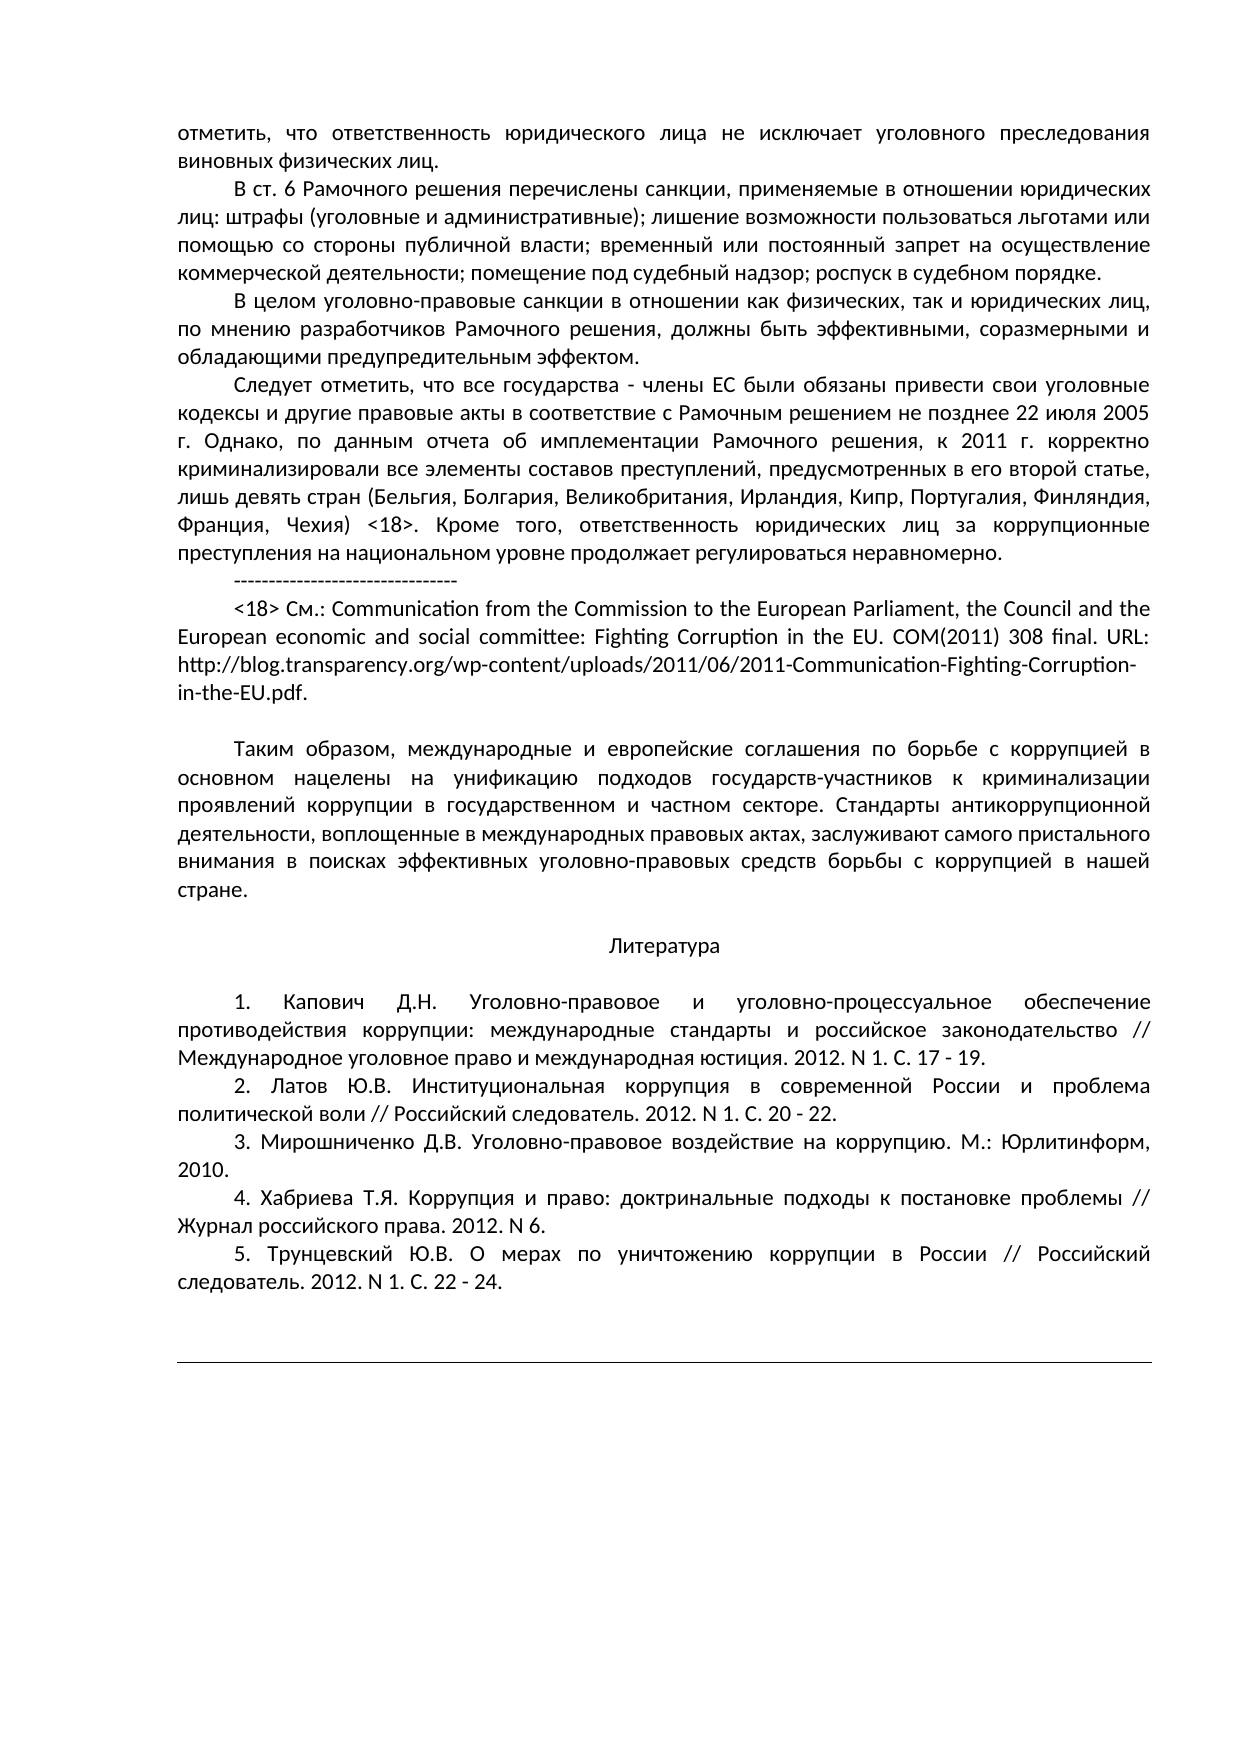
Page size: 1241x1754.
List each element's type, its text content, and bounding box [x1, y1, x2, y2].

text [177, 118, 1152, 174]
text Следует отметить, что все государства - члены ЕС были обязаны привести свои уголовные кодексы и другие правовые акты в соответствие с Рамочным решением не позднее 22 июля 2005 г. Однако, по данным отчета об имплементации Рамочного решения, к 2011 г. корректно криминализировали все элементы составов преступлений, предусмотренных в его второй статье, лишь девять стран (Бельгия, Болгария, Великобритания, Ирландия, Кипр, Португалия, Финляндия, Франция, Чехия) <18>. Кроме того, ответственность юридических лиц за коррупционные преступления на национальном уровне продолжает регулироваться неравномерно. [177, 370, 1152, 566]
text <18> См.: Communication from the Commission to the European Parliament, the Council and the European economic and social committee: Fighting Corruption in the EU. COM(2011) 308 final. URL: http://blog.transparency.org/wp-content/uploads/2011/06/2011-Communication-Fighting-Corruption-in-the-EU.pdf. [177, 594, 1152, 707]
text 4. Хабриева Т.Я. Коррупция и право: доктринальные подходы к постановке проблемы // Журнал российского права. 2012. N 6. [177, 1183, 1152, 1239]
text В ст. 6 Рамочного решения перечислены санкции, применяемые в отношении юридических лиц: штрафы (уголовные и административные); лишение возможности пользоваться льготами или помощью со стороны публичной власти; временный или постоянный запрет на осуществление коммерческой деятельности; помещение под судебный надзор; роспуск в судебном порядке. [177, 174, 1152, 286]
text Литература [177, 931, 1152, 959]
text 5. Трунцевский Ю.В. О мерах по уничтожению коррупции в России // Российский следователь. 2012. N 1. С. 22 - 24. [177, 1239, 1152, 1295]
text 3. Мирошниченко Д.В. Уголовно-правовое воздействие на коррупцию. М.: Юрлитинформ, 2010. [177, 1127, 1152, 1183]
text Таким образом, международные и европейские соглашения по борьбе с коррупцией в основном нацелены на унификацию подходов государств-участников к криминализации проявлений коррупции в государственном и частном секторе. Стандарты антикоррупционной деятельности, воплощенные в международных правовых актах, заслуживают самого пристального внимания в поисках эффективных уголовно-правовых средств борьбы с коррупцией в нашей стране. [177, 734, 1152, 903]
text В целом уголовно-правовые санкции в отношении как физических, так и юридических лиц, по мнению разработчиков Рамочного решения, должны быть эффективными, соразмерными и обладающими предупредительным эффектом. [177, 286, 1152, 370]
text -------------------------------- [177, 566, 1152, 594]
text 2. Латов Ю.В. Институциональная коррупция в современной России и проблема политической воли // Российский следователь. 2012. N 1. С. 20 - 22. [177, 1071, 1152, 1127]
text 1. Капович Д.Н. Уголовно-правовое и уголовно-процессуальное обеспечение противодействия коррупции: международные стандарты и российское законодательство // Международное уголовное право и международная юстиция. 2012. N 1. С. 17 - 19. [177, 987, 1152, 1071]
